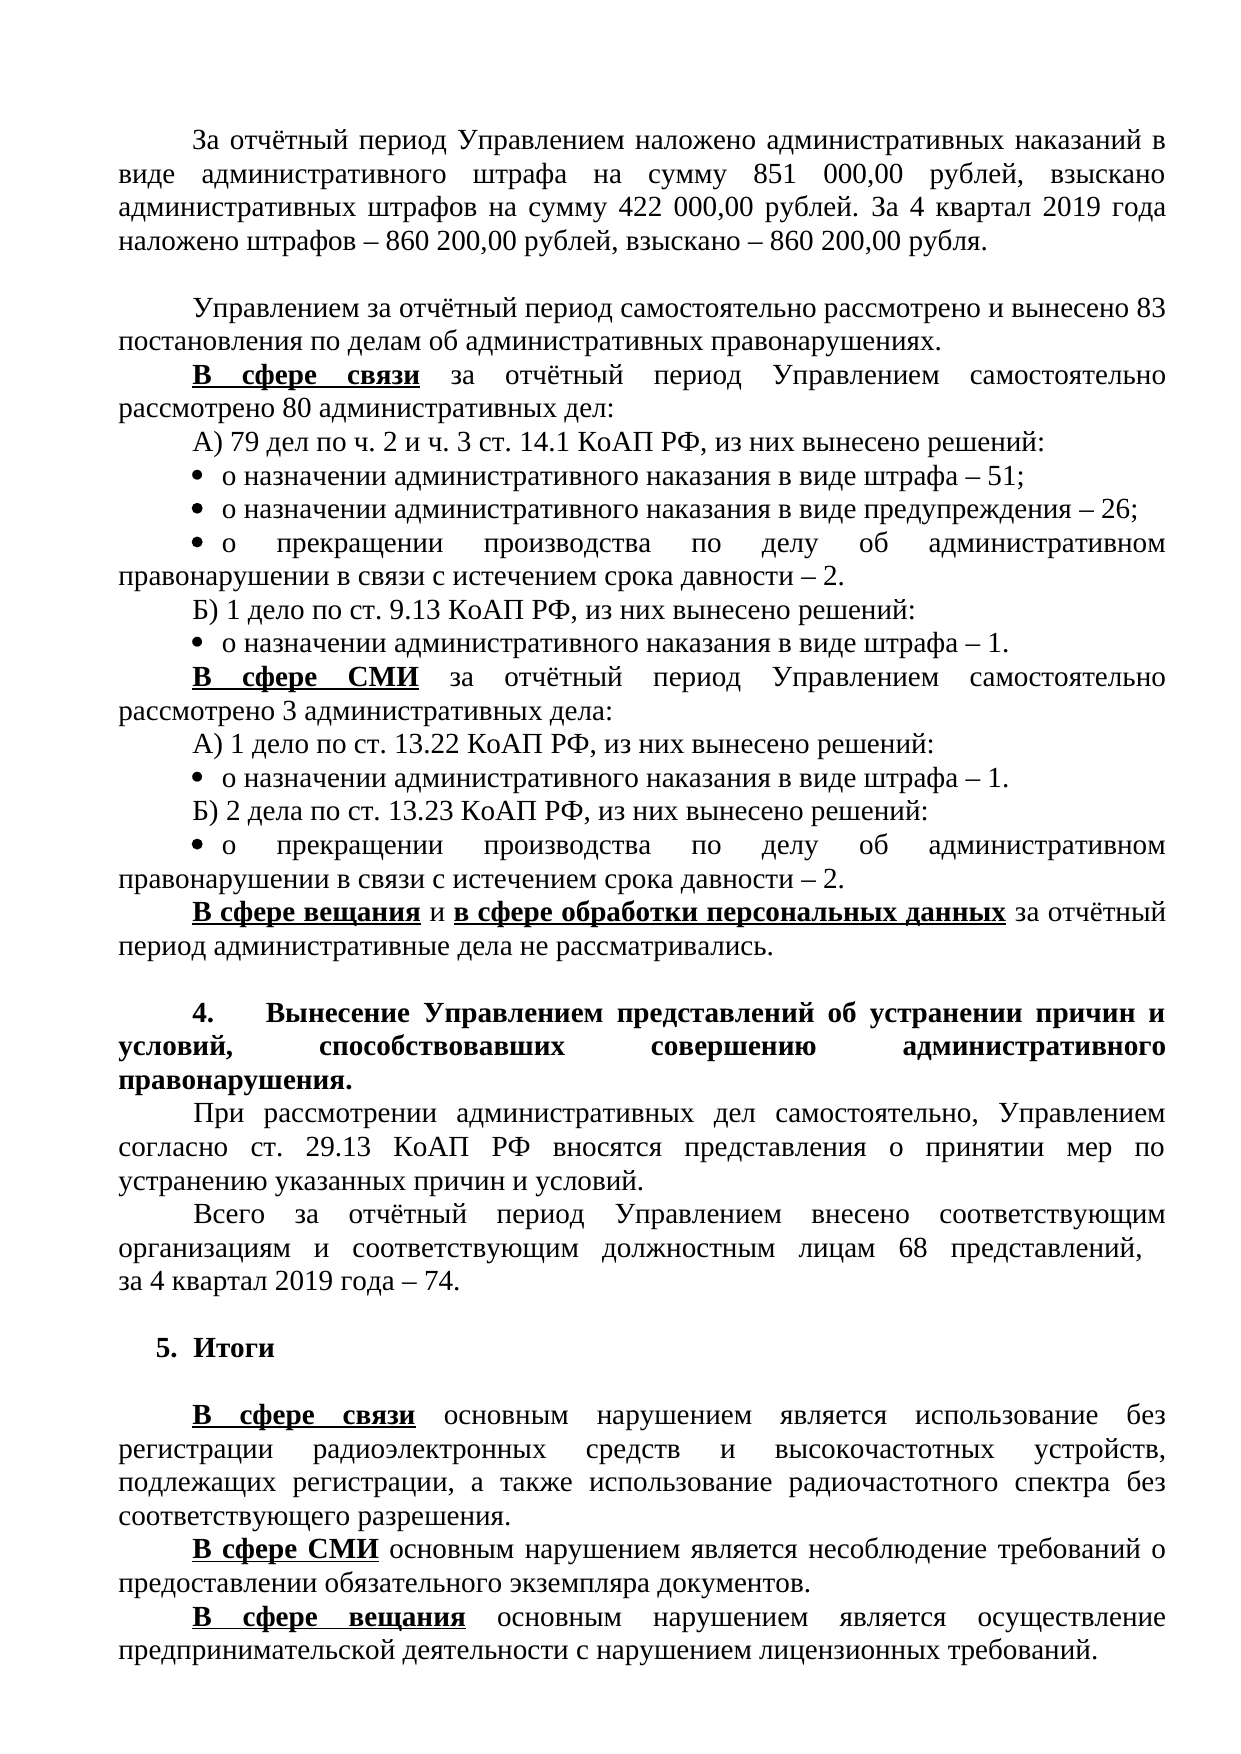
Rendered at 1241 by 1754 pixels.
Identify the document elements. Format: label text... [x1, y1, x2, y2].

list о назначении административного наказания в виде штрафа – 1. [118, 760, 1167, 793]
list о назначении административного наказания в виде штрафа – 51; [118, 458, 1167, 491]
text В сфере связи за отчётный период Управлением самостоятельно рассмотрено 80 административных дел: [118, 357, 1167, 424]
list о назначении административного наказания в виде предупреждения – 26; [118, 491, 1167, 525]
list Вынесение Управлением представлений об устранении причин и условий, способствовавших совершению административного правонарушения. [118, 995, 1167, 1096]
list При рассмотрении административных дел самостоятельно, Управлением согласно ст. 29.13 КоАП РФ вносятся представления о принятии мер по устранению указанных причин и условий. [118, 1096, 1167, 1196]
text Б) 2 дела по ст. 13.23 КоАП РФ, из них вынесено решений: [192, 793, 1167, 827]
list Всего за отчётный период Управлением внесено соответствующим организациям и соответствующим должностным лицам 68 представлений, за 4 квартал 2019 года – 74. [118, 1196, 1167, 1297]
text В сфере СМИ за отчётный период Управлением самостоятельно рассмотрено 3 административных дела: [118, 659, 1167, 726]
text Б) 1 дело по ст. 9.13 КоАП РФ, из них вынесено решений: [192, 592, 1167, 626]
list о прекращении производства по делу об административном правонарушении в связи с истечением срока давности – 2. [118, 525, 1167, 592]
list о прекращении производства по делу об административном правонарушении в связи с истечением срока давности – 2. [118, 827, 1167, 894]
text В сфере связи основным нарушением является использование без регистрации радиоэлектронных средств и высокочастотных устройств, подлежащих регистрации, а также использование радиочастотного спектра без соответствующего разрешения. [118, 1397, 1167, 1532]
text За отчётный период Управлением наложено административных наказаний в виде административного штрафа на сумму 851 000,00 рублей, взыскано административных штрафов на сумму 422 000,00 рублей. За 4 квартал 2019 года наложено штрафов – 860 200,00 рублей, взыскано – 860 200,00 рубля. [118, 122, 1167, 256]
text А) 1 дело по ст. 13.22 КоАП РФ, из них вынесено решений: [118, 726, 1167, 760]
list Итоги [156, 1330, 1167, 1364]
text В сфере вещания основным нарушением является осуществление предпринимательской деятельности с нарушением лицензионных требований. [118, 1599, 1167, 1666]
list о назначении административного наказания в виде штрафа – 1. [118, 626, 1167, 659]
text Управлением за отчётный период самостоятельно рассмотрено и вынесено 83 постановления по делам об административных правонарушениях. [118, 290, 1167, 357]
text В сфере вещания и в сфере обработки персональных данных за отчётный период административные дела не рассматривались. [118, 894, 1167, 961]
text В сфере CМИ основным нарушением является несоблюдение требований о предоставлении обязательного экземпляра документов. [118, 1532, 1167, 1599]
text А) 79 дел по ч. 2 и ч. 3 ст. 14.1 КоАП РФ, из них вынесено решений: [118, 424, 1167, 458]
